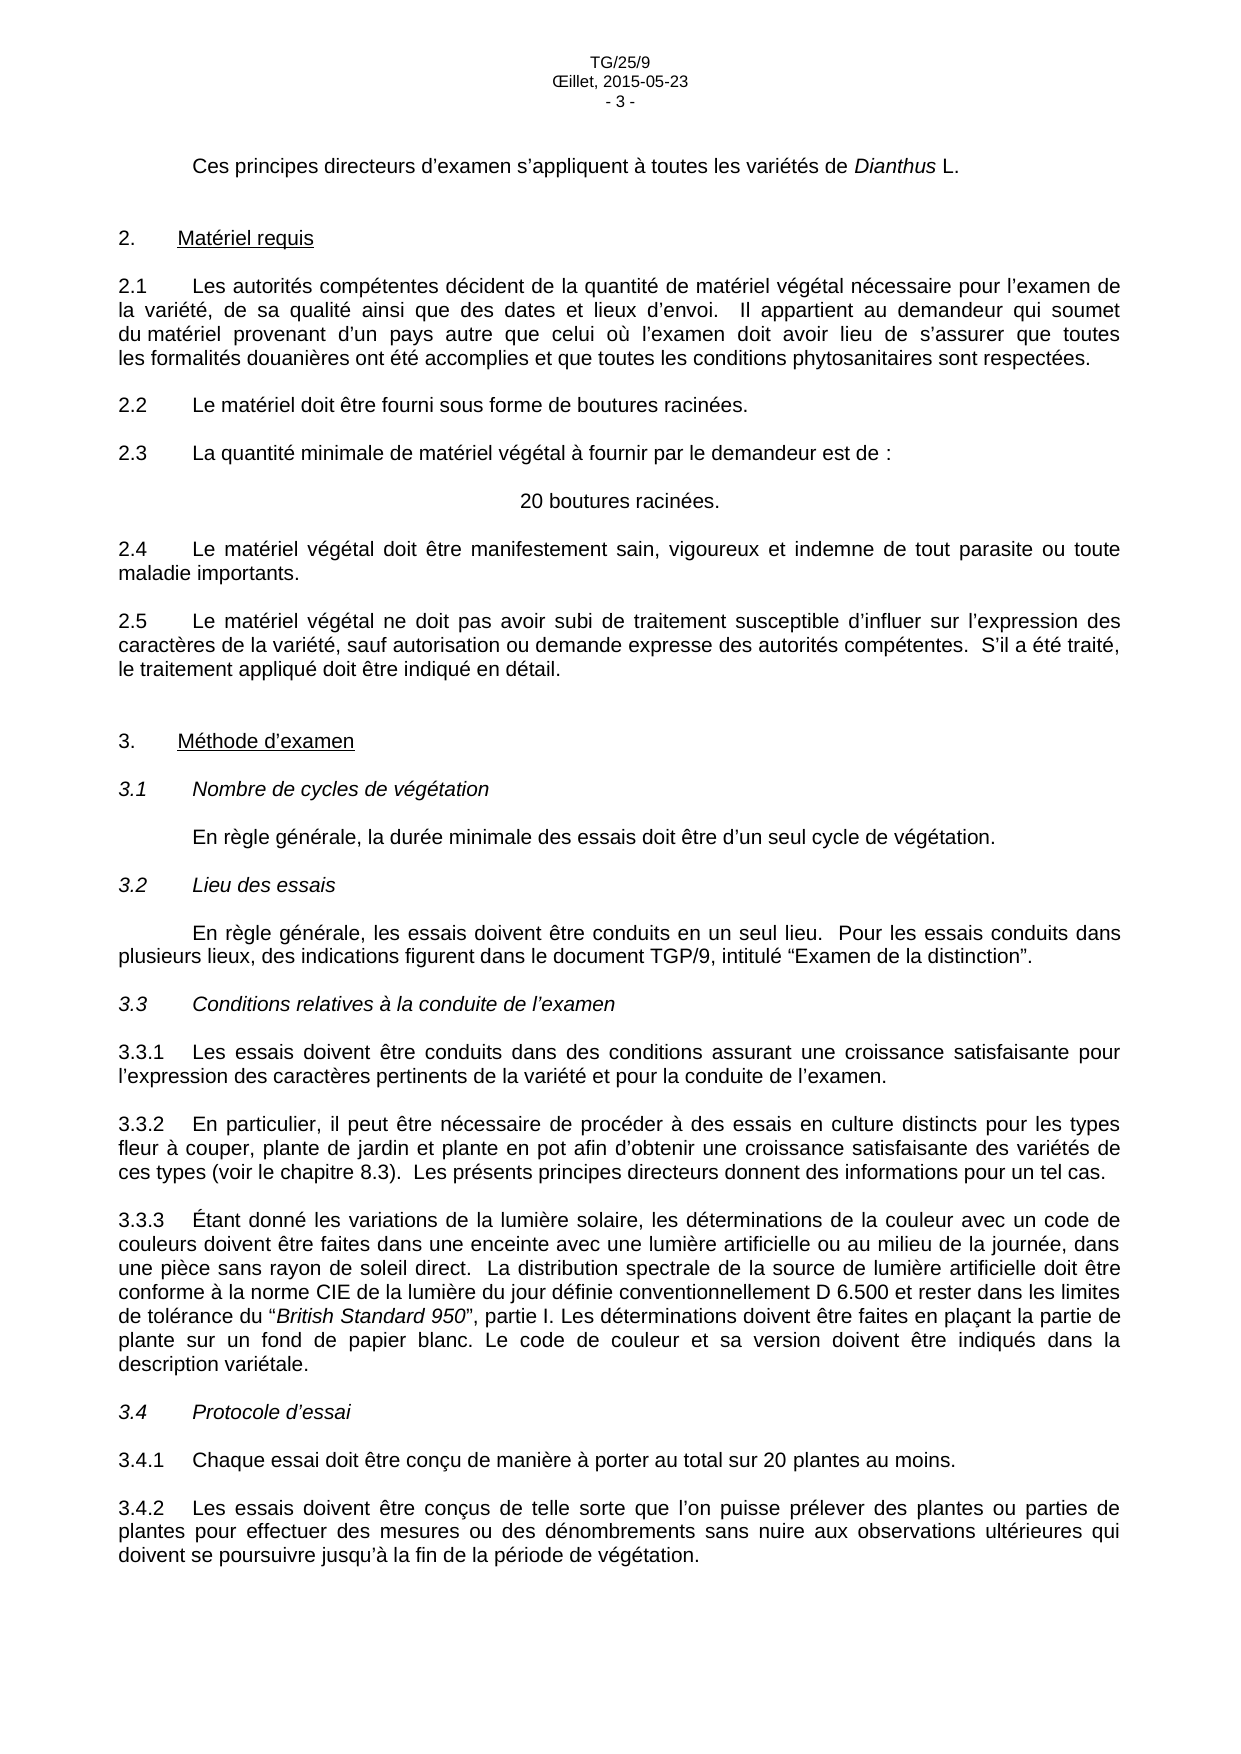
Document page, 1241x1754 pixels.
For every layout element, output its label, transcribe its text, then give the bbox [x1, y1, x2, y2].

subtitle Matériel requis [118, 226, 1122, 249]
text En règle générale, la durée minimale des essais doit être d’un seul cycle de végétation. [118, 824, 1122, 848]
text 3.4.1 Chaque essai doit être conçu de manière à porter au total sur 20 plantes au moins. [118, 1447, 1122, 1471]
subtitle 3.4 Protocole d’essai [118, 1399, 1122, 1423]
subtitle 3.2 Lieu des essais [118, 872, 1122, 896]
text Ces principes directeurs d’examen s’appliquent à toutes les variétés de Dianthus L. [118, 154, 1122, 178]
subtitle Méthode d’examen [118, 729, 1122, 753]
text 2.5 Le matériel végétal ne doit pas avoir subi de traitement susceptible d’influer sur l’expression des caractères de la variété, sauf autorisation ou demande expresse des autorités compétentes. S’il a été traité, le traitement appliqué doit être indiqué en détail. [118, 609, 1122, 681]
text 2.4 Le matériel végétal doit être manifestement sain, vigoureux et indemne de tout parasite ou toute maladie importants. [118, 537, 1122, 585]
text 20 boutures racinées. [118, 489, 1122, 513]
text 2.2 Le matériel doit être fourni sous forme de boutures racinées. [118, 393, 1122, 417]
text 3.3.3 Étant donné les variations de la lumière solaire, les déterminations de la couleur avec un code de couleurs doivent être faites dans une enceinte avec une lumière artificielle ou au milieu de la journée, dans une pièce sans rayon de soleil direct. La distribution spectrale de la source de lumière artificielle doit être conforme à la norme CIE de la lumière du jour définie conventionnellement D 6.500 et rester dans les limites de tolérance du “British Standard 950”, partie I. Les déterminations doivent être faites en plaçant la partie de plante sur un fond de papier blanc. Le code de couleur et sa version doivent être indiqués dans la description variétale. [118, 1208, 1122, 1376]
subtitle 3.1 Nombre de cycles de végétation [118, 777, 1122, 801]
subtitle 3.3 Conditions relatives à la conduite de l’examen [118, 992, 1122, 1016]
text 3.4.2 Les essais doivent être conçus de telle sorte que l’on puisse prélever des plantes ou parties de plantes pour effectuer des mesures ou des dénombrements sans nuire aux observations ultérieures qui doivent se poursuivre jusqu’à la fin de la période de végétation. [118, 1495, 1122, 1567]
text 2.1 Les autorités compétentes décident de la quantité de matériel végétal nécessaire pour l’examen de la variété, de sa qualité ainsi que des dates et lieux d’envoi. Il appartient au demandeur qui soumet du matériel provenant d’un pays autre que celui où l’examen doit avoir lieu de s’assurer que toutes les formalités douanières ont été accomplies et que toutes les conditions phytosanitaires sont respectées. [118, 273, 1122, 369]
text 3.3.1 Les essais doivent être conduits dans des conditions assurant une croissance satisfaisante pour l’expression des caractères pertinents de la variété et pour la conduite de l’examen. [118, 1040, 1122, 1088]
text 3.3.2 En particulier, il peut être nécessaire de procéder à des essais en culture distincts pour les types fleur à couper, plante de jardin et plante en pot afin d’obtenir une croissance satisfaisante des variétés de ces types (voir le chapitre 8.3). Les présents principes directeurs donnent des informations pour un tel cas. [118, 1112, 1122, 1184]
text 2.3 La quantité minimale de matériel végétal à fournir par le demandeur est de : [118, 441, 1122, 465]
text En règle générale, les essais doivent être conduits en un seul lieu. Pour les essais conduits dans plusieurs lieux, des indications figurent dans le document TGP/9, intitulé “Examen de la distinction”. [118, 920, 1122, 968]
